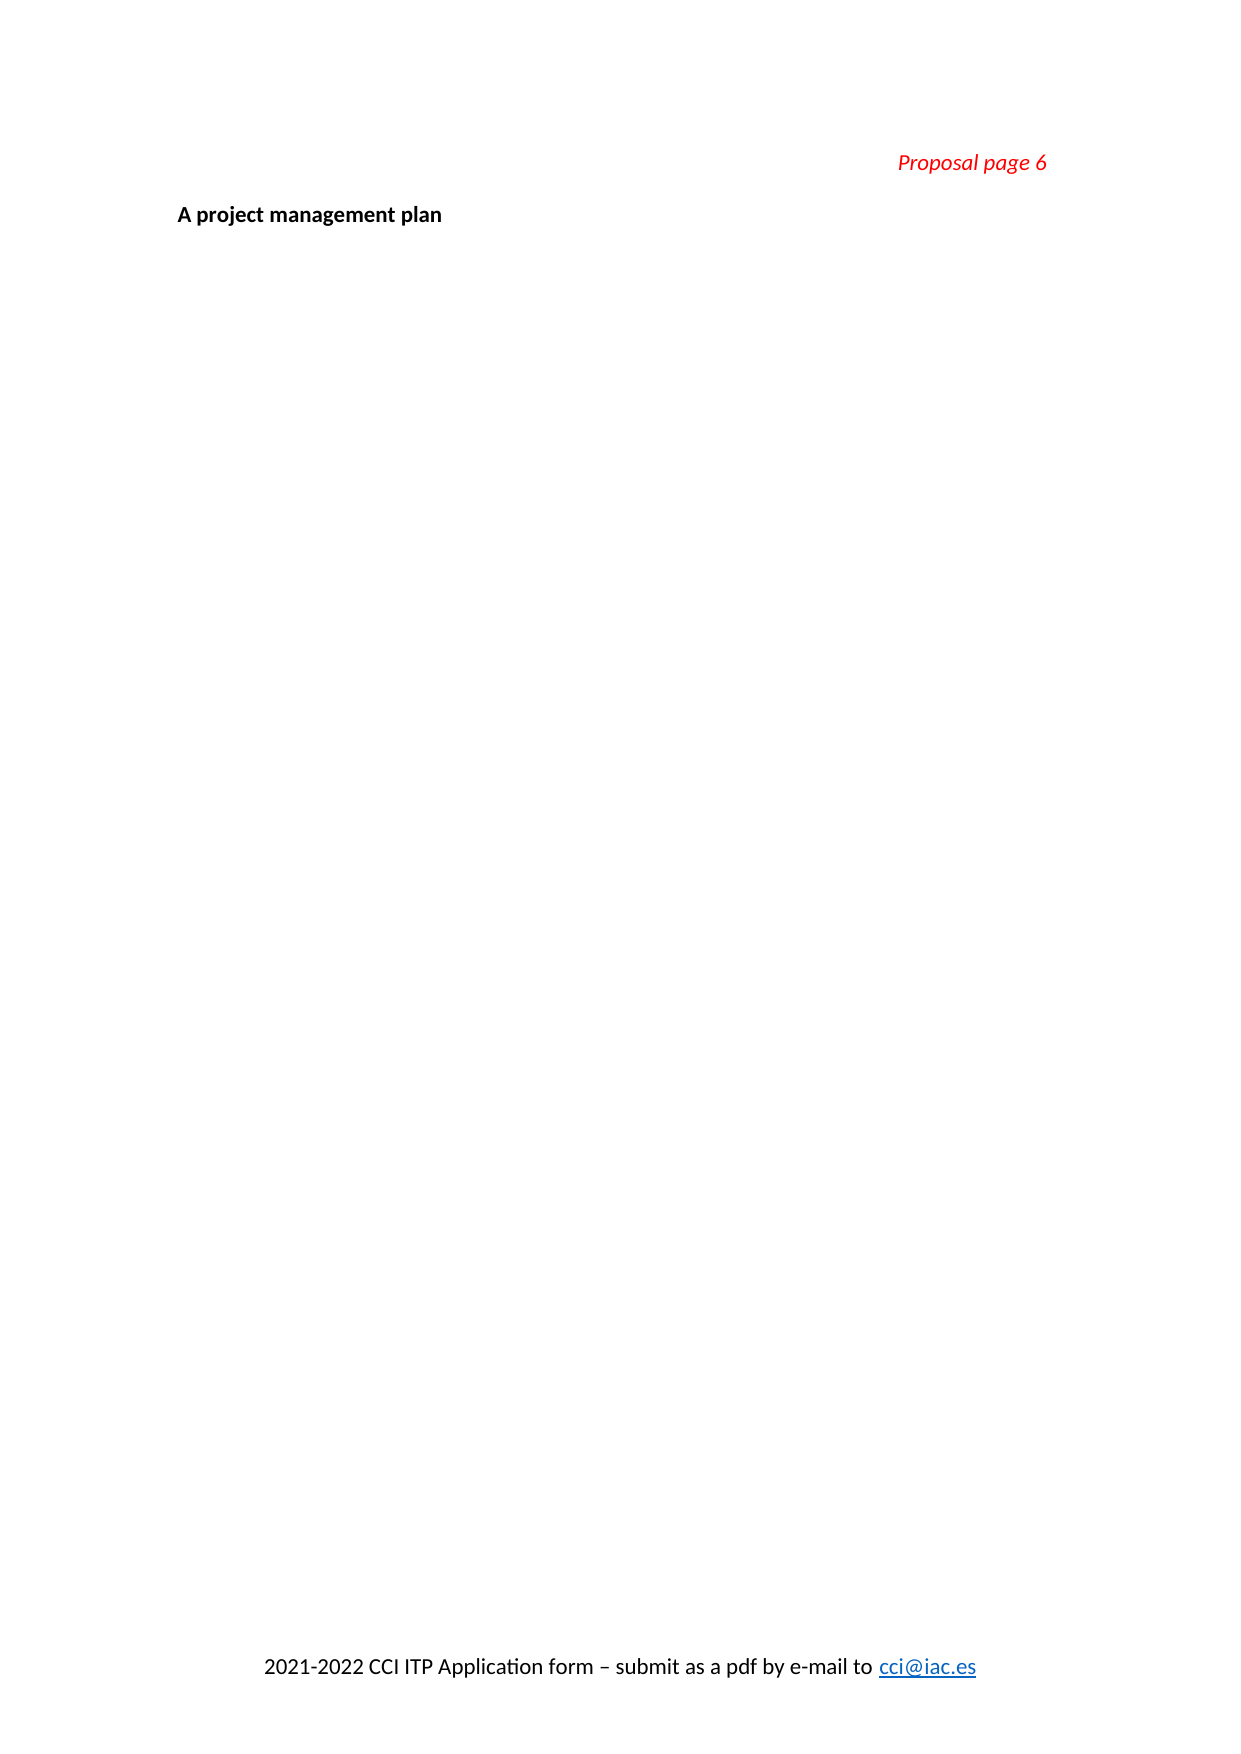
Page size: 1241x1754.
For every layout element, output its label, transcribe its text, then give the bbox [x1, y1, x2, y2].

text Proposal page 6 [841, 148, 1063, 176]
text A project management plan [177, 201, 1063, 229]
